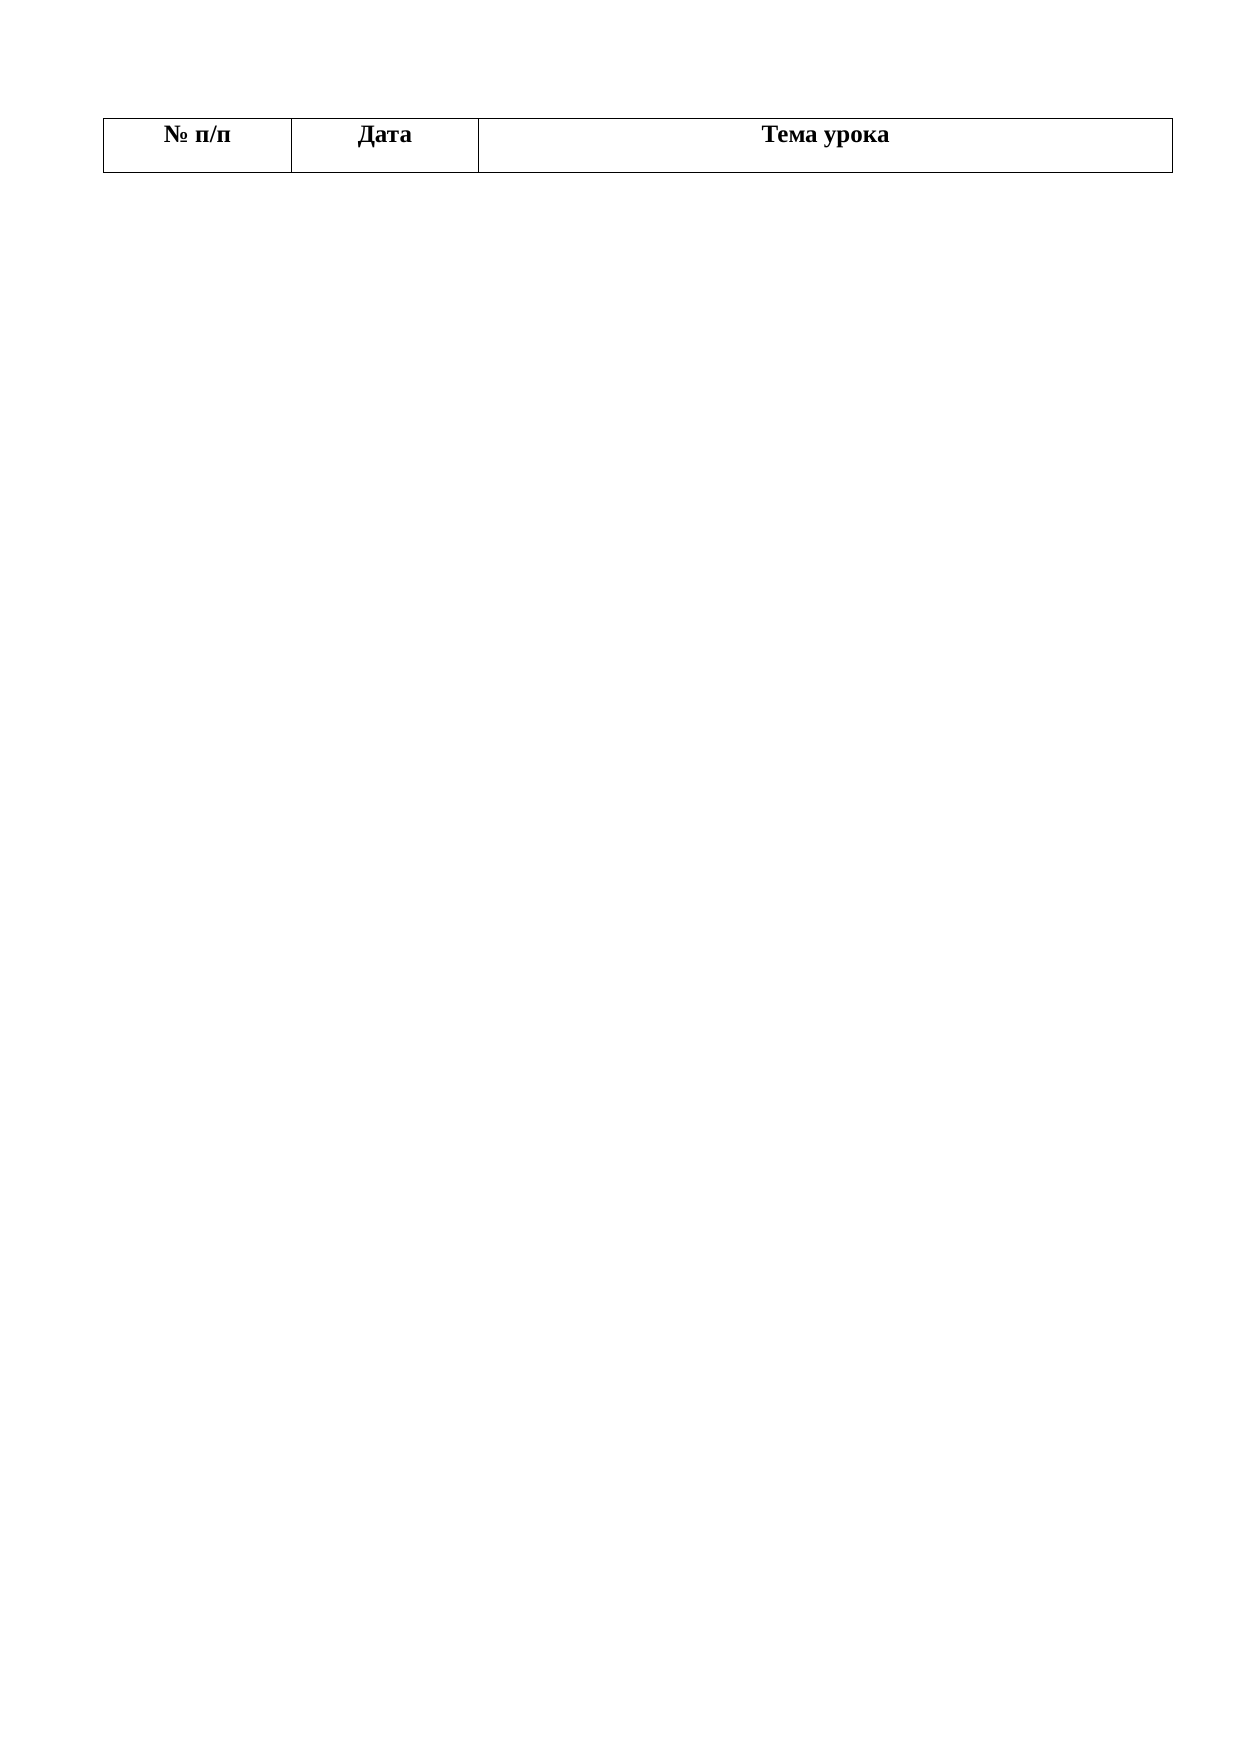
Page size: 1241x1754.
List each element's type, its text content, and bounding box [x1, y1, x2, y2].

table_header Дата [292, 119, 478, 172]
table_header Тема урока [479, 119, 1172, 172]
table_header № п/п [104, 119, 291, 172]
